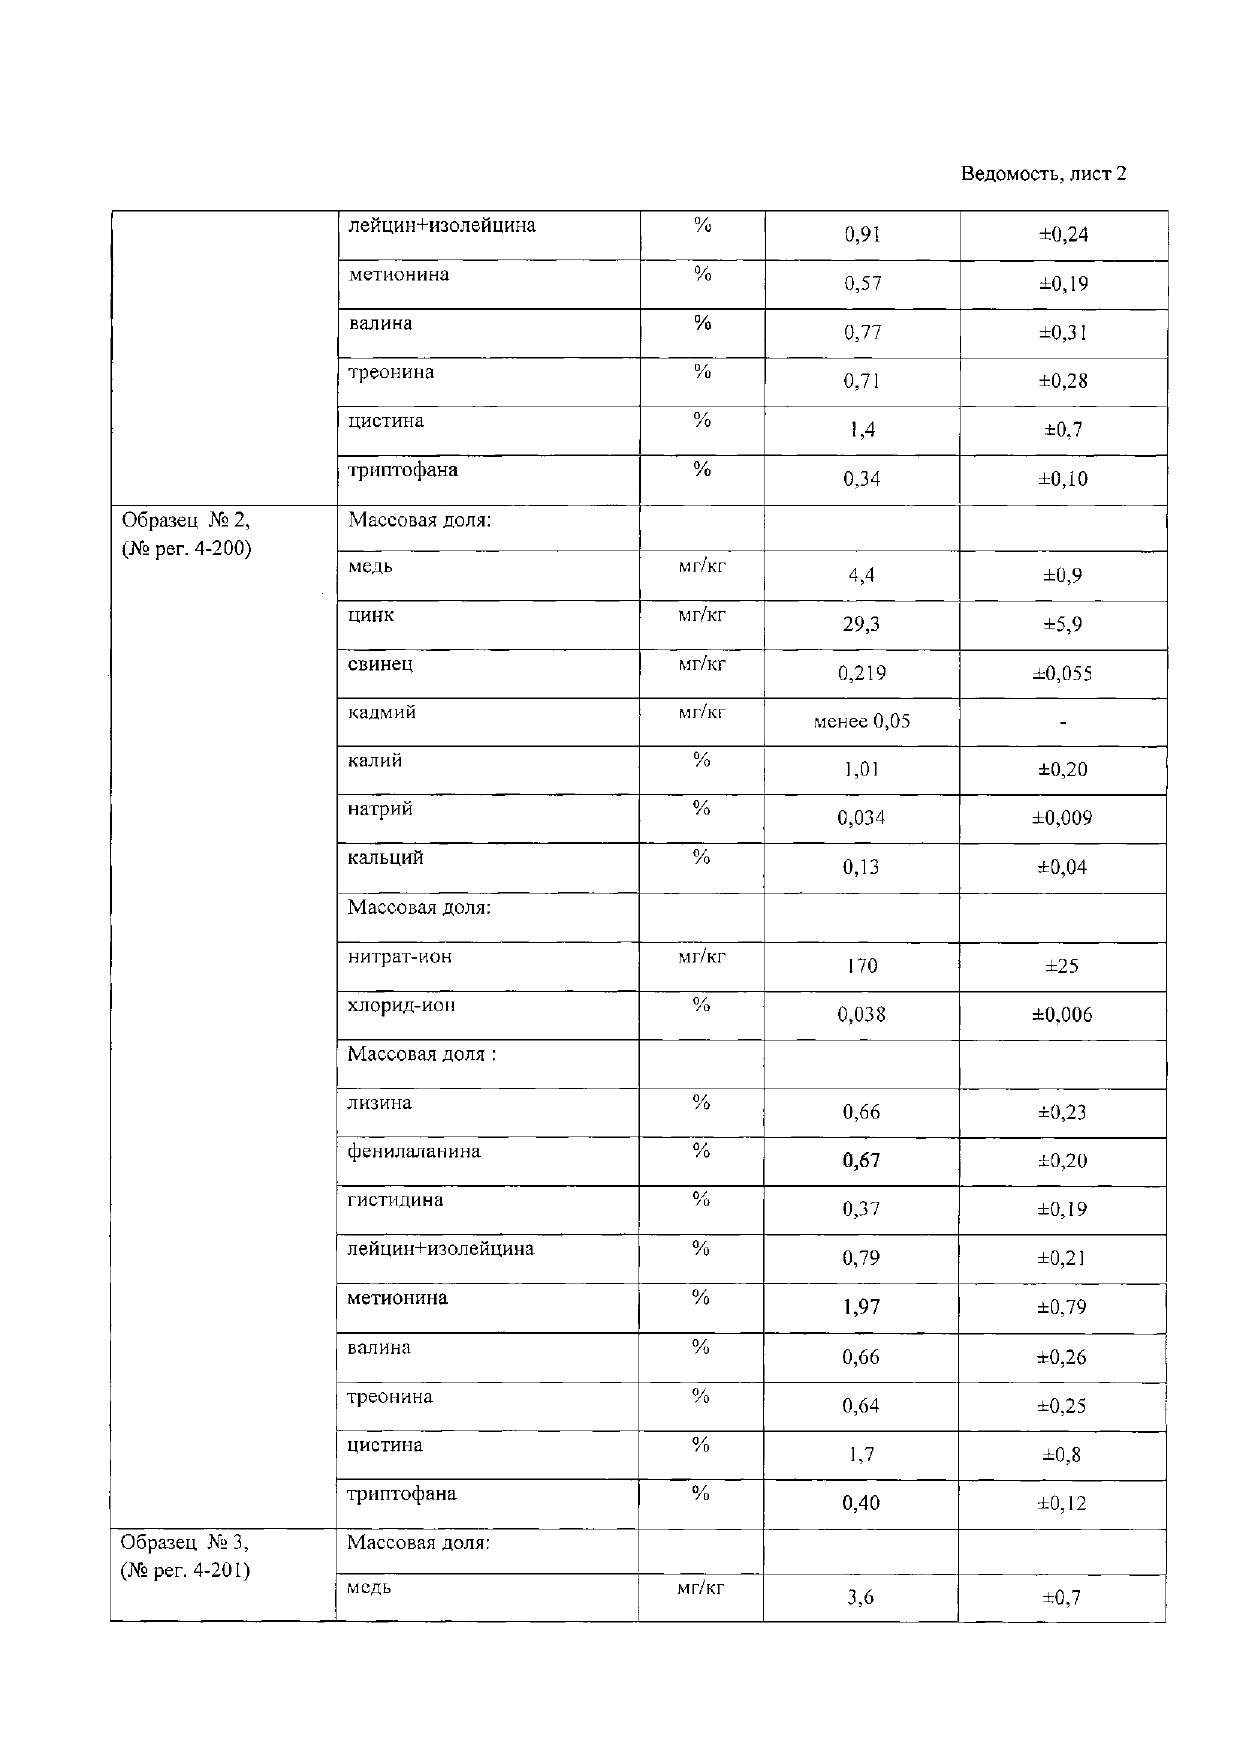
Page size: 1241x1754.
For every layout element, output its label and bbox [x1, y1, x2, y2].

picture [27, 118, 1241, 1662]
